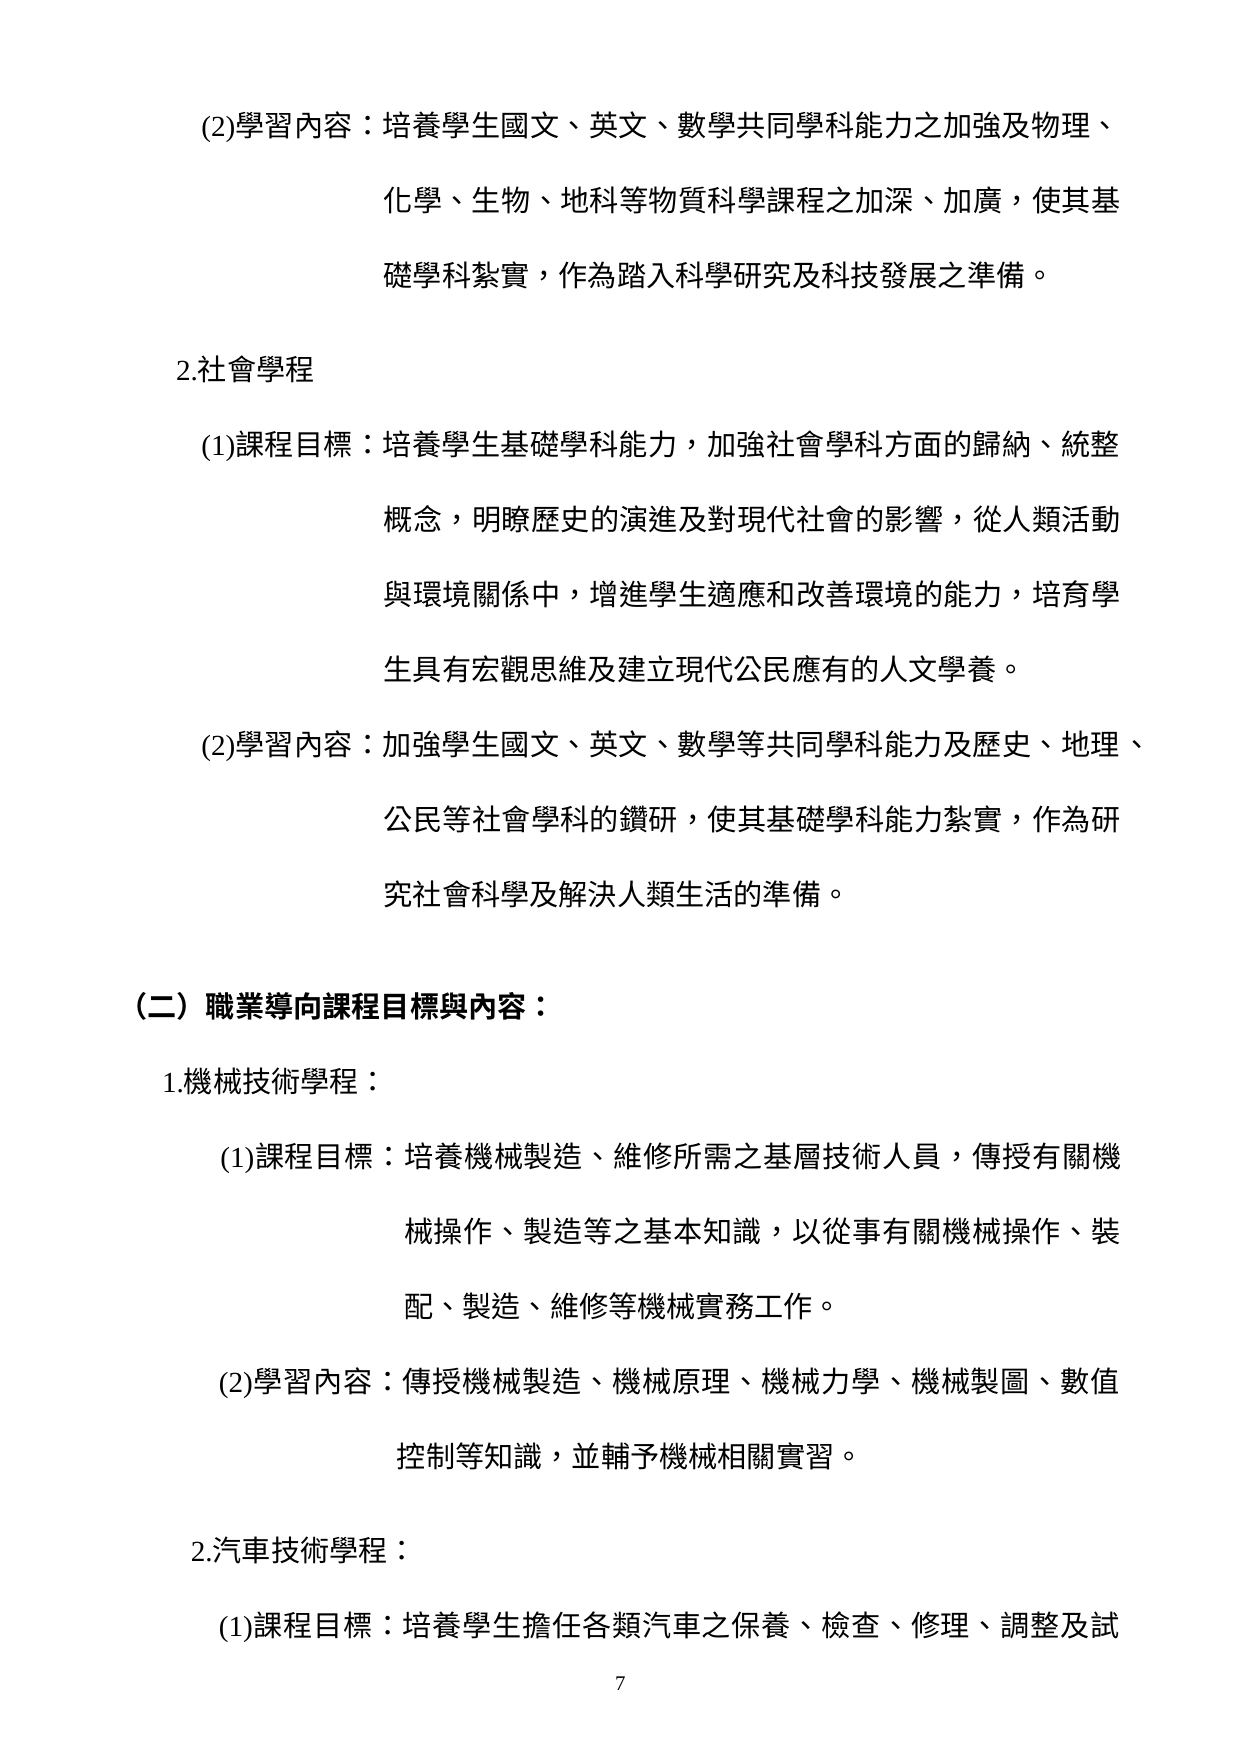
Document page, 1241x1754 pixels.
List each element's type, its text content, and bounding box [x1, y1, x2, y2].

text (2)學習內容：傳授機械製造、機械原理、機械力學、機械製圖、數值控制等知識，並輔予機械相關實習。 [219, 1342, 1122, 1492]
text (2)學習內容：培養學生國文、英文、數學共同學科能力之加強及物理、化學、生物、地科等物質科學課程之加深、加廣，使其基礎學科紮實，作為踏入科學研究及科技發展之準備。 [201, 86, 1122, 311]
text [219, 1586, 1122, 1661]
text （二）職業導向課程目標與內容： [118, 967, 1122, 1042]
text (1)課程目標：培養機械製造、維修所需之基層技術人員，傳授有關機械操作、製造等之基本知識，以從事有關機械操作、裝配、製造、維修等機械實務工作。 [220, 1117, 1122, 1342]
text (2)學習內容：加強學生國文、英文、數學等共同學科能力及歷史、地理、公民等社會學科的鑽研，使其基礎學科能力紮實，作為研究社會科學及解決人類生活的準備。 [201, 705, 1122, 930]
text 1.機械技術學程： [118, 1042, 1122, 1117]
text (1)課程目標：培養學生基礎學科能力，加強社會學科方面的歸納、統整概念，明瞭歷史的演進及對現代社會的影響，從人類活動與環境關係中，增進學生適應和改善環境的能力，培育學生具有宏觀思維及建立現代公民應有的人文學養。 [201, 405, 1122, 705]
text 2.汽車技術學程： [118, 1511, 1122, 1586]
text 2.社會學程 [176, 330, 1122, 405]
